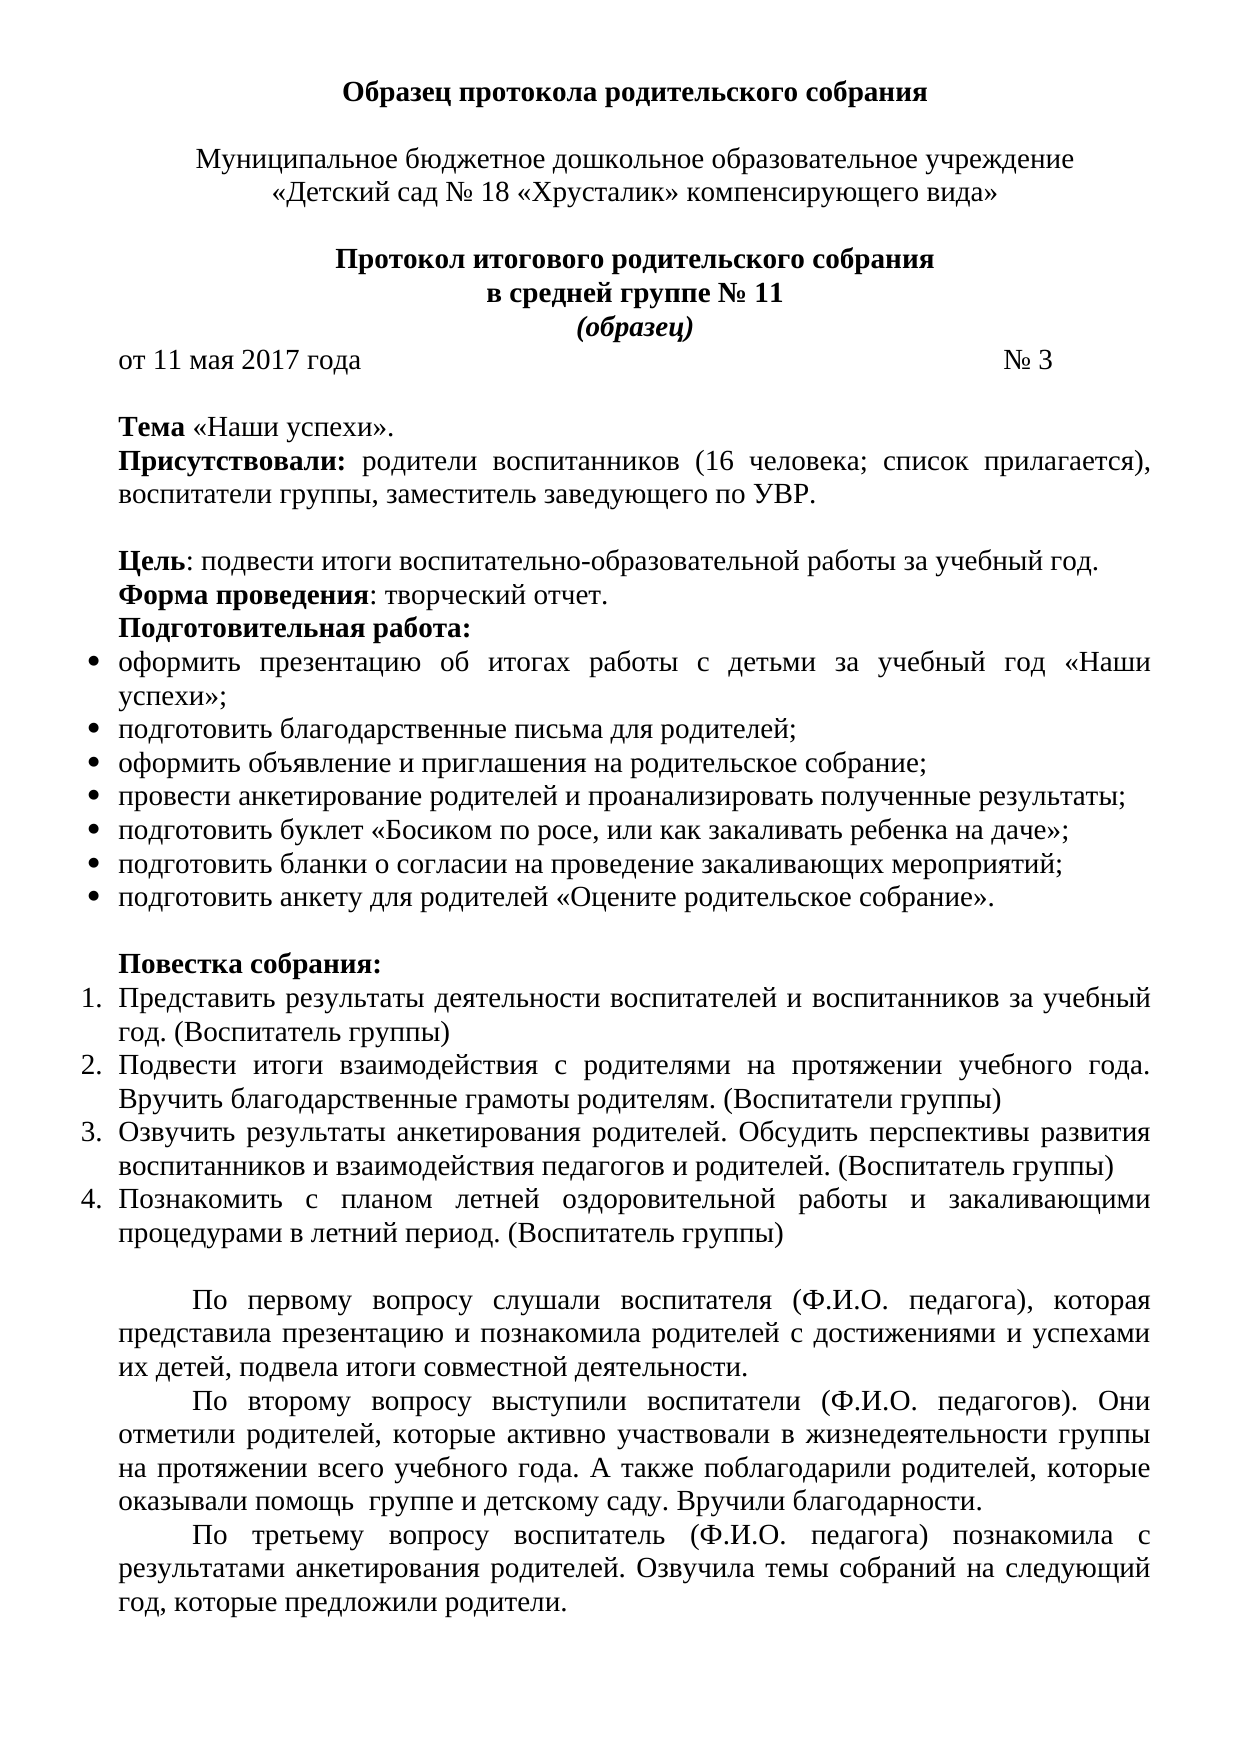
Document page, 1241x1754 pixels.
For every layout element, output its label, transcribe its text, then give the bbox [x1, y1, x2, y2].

list подготовить буклет «Босиком по росе, или как закаливать ребенка на даче»; [88, 812, 1152, 846]
text Подготовительная работа: [118, 611, 1152, 644]
text Образец протокола родительского собрания [118, 74, 1152, 107]
text Протокол итогового родительского собрания [118, 242, 1152, 275]
list Озвучить результаты анкетирования родителей. Обсудить перспективы развития воспитанников и взаимодействия педагогов и родителей. (Воспитатель группы) [81, 1114, 1152, 1181]
list оформить презентацию об итогах работы с детьми за учебный год «Наши успехи»; [88, 644, 1152, 711]
list Познакомить с планом летней оздоровительной работы и закаливающими процедурами в летний период. (Воспитатель группы) [81, 1181, 1152, 1248]
text Тема «Наши успехи». [118, 409, 1152, 443]
list оформить объявление и приглашения на родительское собрание; [88, 745, 1152, 778]
text Цель: подвести итоги воспитательно-образовательной работы за учебный год. [118, 543, 1152, 577]
text Присутствовали: родители воспитанников (16 человека; список прилагается), воспитатели группы, заместитель заведующего по УВР. [118, 443, 1152, 510]
text «Детский сад № 18 «Хрусталик» компенсирующего вида» [118, 174, 1152, 208]
list подготовить благодарственные письма для родителей; [88, 711, 1152, 745]
text Повестка собрания: [118, 947, 1152, 980]
text Форма проведения: творческий отчет. [118, 577, 1152, 611]
list Представить результаты деятельности воспитателей и воспитанников за учебный год. (Воспитатель группы) [81, 980, 1152, 1047]
text По второму вопросу выступили воспитатели (Ф.И.О. педагогов). Они отметили родителей, которые активно участвовали в жизнедеятельности группы на протяжении всего учебного года. А также поблагодарили родителей, которые оказывали помощь группе и детскому саду. Вручили благодарности. [118, 1383, 1152, 1517]
list подготовить бланки о согласии на проведение закаливающих мероприятий; [88, 846, 1152, 879]
text от 11 мая 2017 года № 3 [118, 342, 1152, 376]
list Подвести итоги взаимодействия с родителями на протяжении учебного года. Вручить благодарственные грамоты родителям. (Воспитатели группы) [81, 1047, 1152, 1114]
text По третьему вопросу воспитатель (Ф.И.О. педагога) познакомила с результатами анкетирования родителей. Озвучила темы собраний на следующий год, которые предложили родители. [118, 1517, 1152, 1617]
text (образец) [118, 309, 1152, 342]
text По первому вопросу слушали воспитателя (Ф.И.О. педагога), которая представила презентацию и познакомила родителей с достижениями и успехами их детей, подвела итоги совместной деятельности. [118, 1282, 1152, 1383]
text Муниципальное бюджетное дошкольное образовательное учреждение [118, 141, 1152, 174]
text в средней группе № 11 [118, 275, 1152, 309]
list подготовить анкету для родителей «Оцените родительское собрание». [88, 879, 1152, 913]
list провести анкетирование родителей и проанализировать полученные результаты; [88, 778, 1152, 812]
